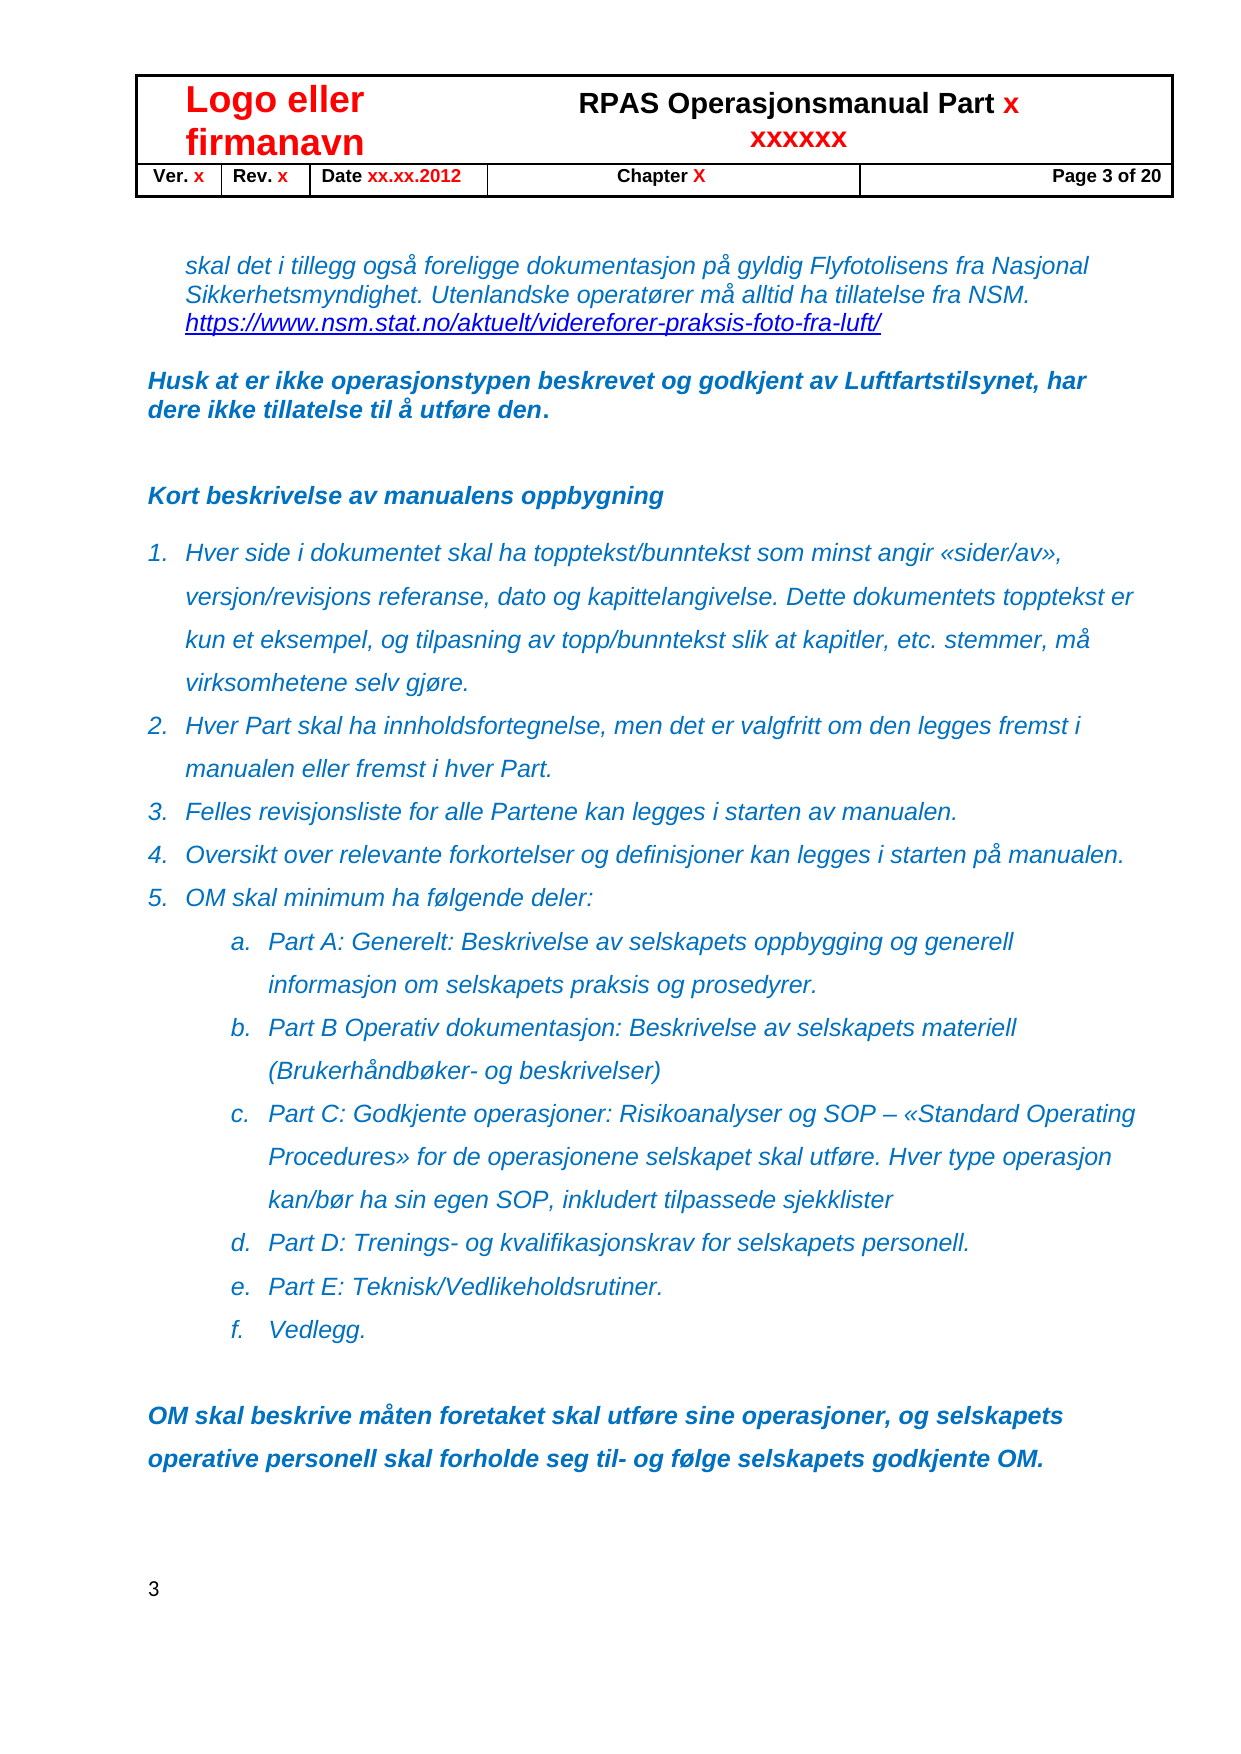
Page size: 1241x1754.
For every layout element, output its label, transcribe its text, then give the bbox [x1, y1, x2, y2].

list Hver side i dokumentet skal ha topptekst/bunntekst som minst angir «sider/av», versjon/revisjons referanse, dato og kapittelangivelse. Dette dokumentets topptekst er kun et eksempel, og tilpasning av topp/bunntekst slik at kapitler, etc. stemmer, må virksomhetene selv gjøre. [148, 538, 1137, 697]
list Part C: Godkjente operasjoner: Risikoanalyser og SOP – «Standard Operating Procedures» for de operasjonene selskapet skal utføre. Hver type operasjon kan/bør ha sin egen SOP, inkludert tilpassede sjekklister [231, 1099, 1137, 1214]
list Hver Part skal ha innholdsfortegnelse, men det er valgfritt om den legges fremst i manualen eller fremst i hver Part. [148, 711, 1137, 783]
list Part B Operativ dokumentasjon: Beskrivelse av selskapets materiell (Brukerhåndbøker- og beskrivelser) [231, 1013, 1137, 1085]
text OM skal beskrive måten foretaket skal utføre sine operasjoner, og selskapets operative personell skal forholde seg til- og følge selskapets godkjente OM. [148, 1401, 1137, 1473]
list Part D: Trenings- og kvalifikasjonskrav for selskapets personell. [231, 1228, 1137, 1257]
list Felles revisjonsliste for alle Partene kan legges i starten av manualen. [148, 797, 1137, 826]
text Kort beskrivelse av manualens oppbygning [148, 481, 1137, 510]
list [148, 251, 1137, 337]
list OM skal minimum ha følgende deler: [148, 883, 1137, 912]
list Part A: Generelt: Beskrivelse av selskapets oppbygging og generell informasjon om selskapets praksis og prosedyrer. [231, 927, 1137, 998]
list Vedlegg. [231, 1315, 1137, 1343]
list Part E: Teknisk/Vedlikeholdsrutiner. [231, 1272, 1137, 1300]
list Oversikt over relevante forkortelser og definisjoner kan legges i starten på manualen. [148, 840, 1137, 869]
text Husk at er ikke operasjonstypen beskrevet og godkjent av Luftfartstilsynet, har dere ikke tillatelse til å utføre den. [148, 366, 1137, 423]
